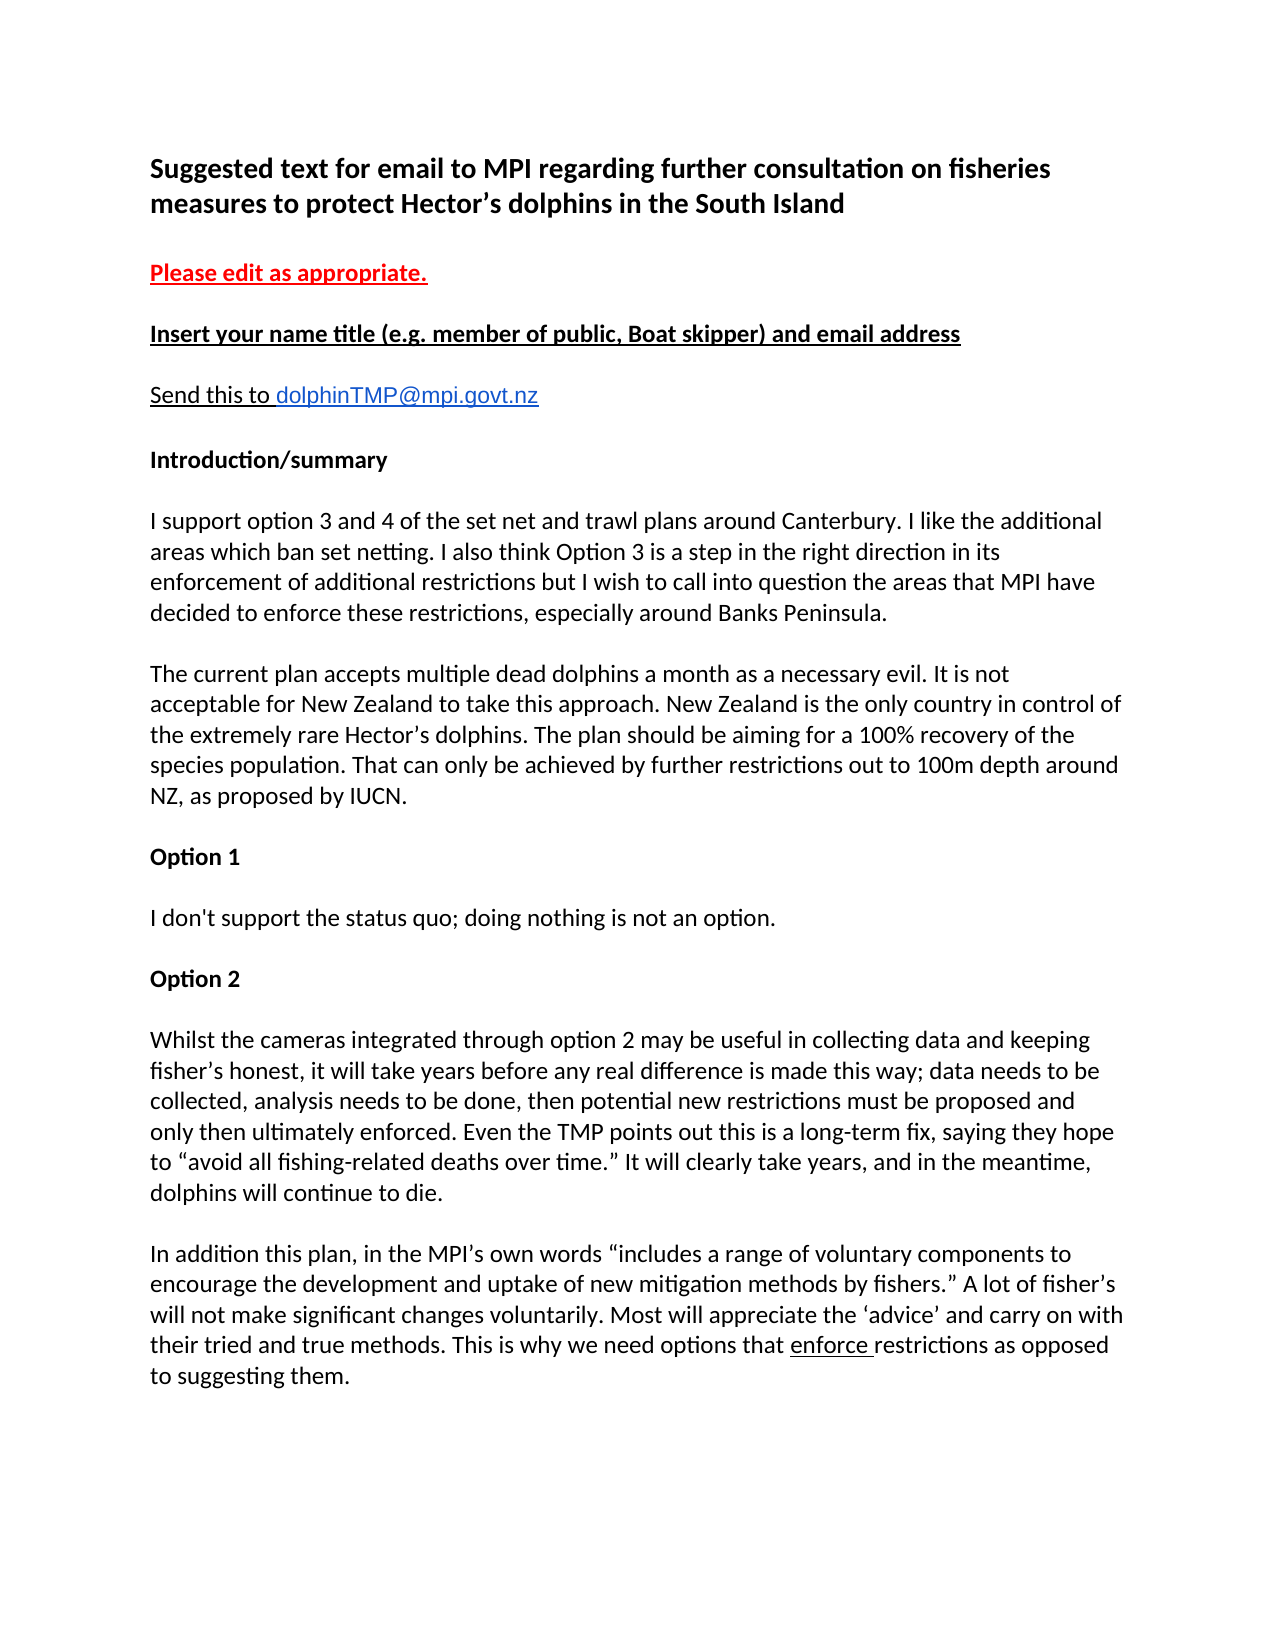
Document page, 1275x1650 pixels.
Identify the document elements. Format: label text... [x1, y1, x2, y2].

text Whilst the cameras integrated through option 2 may be useful in collecting data and keeping fisher’s honest, it will take years before any real difference is made this way; data needs to be collected, analysis needs to be done, then potential new restrictions must be proposed and only then ultimately enforced. Even the TMP points out this is a long-term fix, saying they hope to “avoid all fishing-related deaths over time.” It will clearly take years, and in the meantime, dolphins will continue to die. [150, 1024, 1125, 1207]
text Insert your name title (e.g. member of public, Boat skipper) and email address [150, 318, 1125, 348]
text Introduction/summary [150, 444, 1125, 475]
text In addition this plan, in the MPI’s own words “includes a range of voluntary components to encourage the development and uptake of new mitigation methods by fishers.” A lot of fisher’s will not make significant changes voluntarily. Most will appreciate the ‘advice’ and carry on with their tried and true methods. This is why we need options that enforce restrictions as opposed to suggesting them. [150, 1238, 1125, 1391]
text Suggested text for email to MPI regarding further consultation on fisheries measures to protect Hector’s dolphins in the South Island [150, 150, 1125, 221]
text Option 2 [150, 963, 1125, 994]
text Option 1 [150, 841, 1125, 872]
text I don't support the status quo; doing nothing is not an option. [150, 902, 1125, 933]
text Please edit as appropriate. [150, 257, 1125, 287]
text The current plan accepts multiple dead dolphins a month as a necessary evil. It is not acceptable for New Zealand to take this approach. New Zealand is the only country in control of the extremely rare Hector’s dolphins. The plan should be aiming for a 100% recovery of the species population. That can only be achieved by further restrictions out to 100m depth around NZ, as proposed by IUCN. [150, 658, 1125, 811]
text Send this to dolphinTMP@mpi.govt.nz [150, 379, 1125, 409]
text I support option 3 and 4 of the set net and trawl plans around Canterbury. I like the additional areas which ban set netting. I also think Option 3 is a step in the right direction in its enforcement of additional restrictions but I wish to call into question the areas that MPI have decided to enforce these restrictions, especially around Banks Peninsula. [150, 506, 1125, 628]
